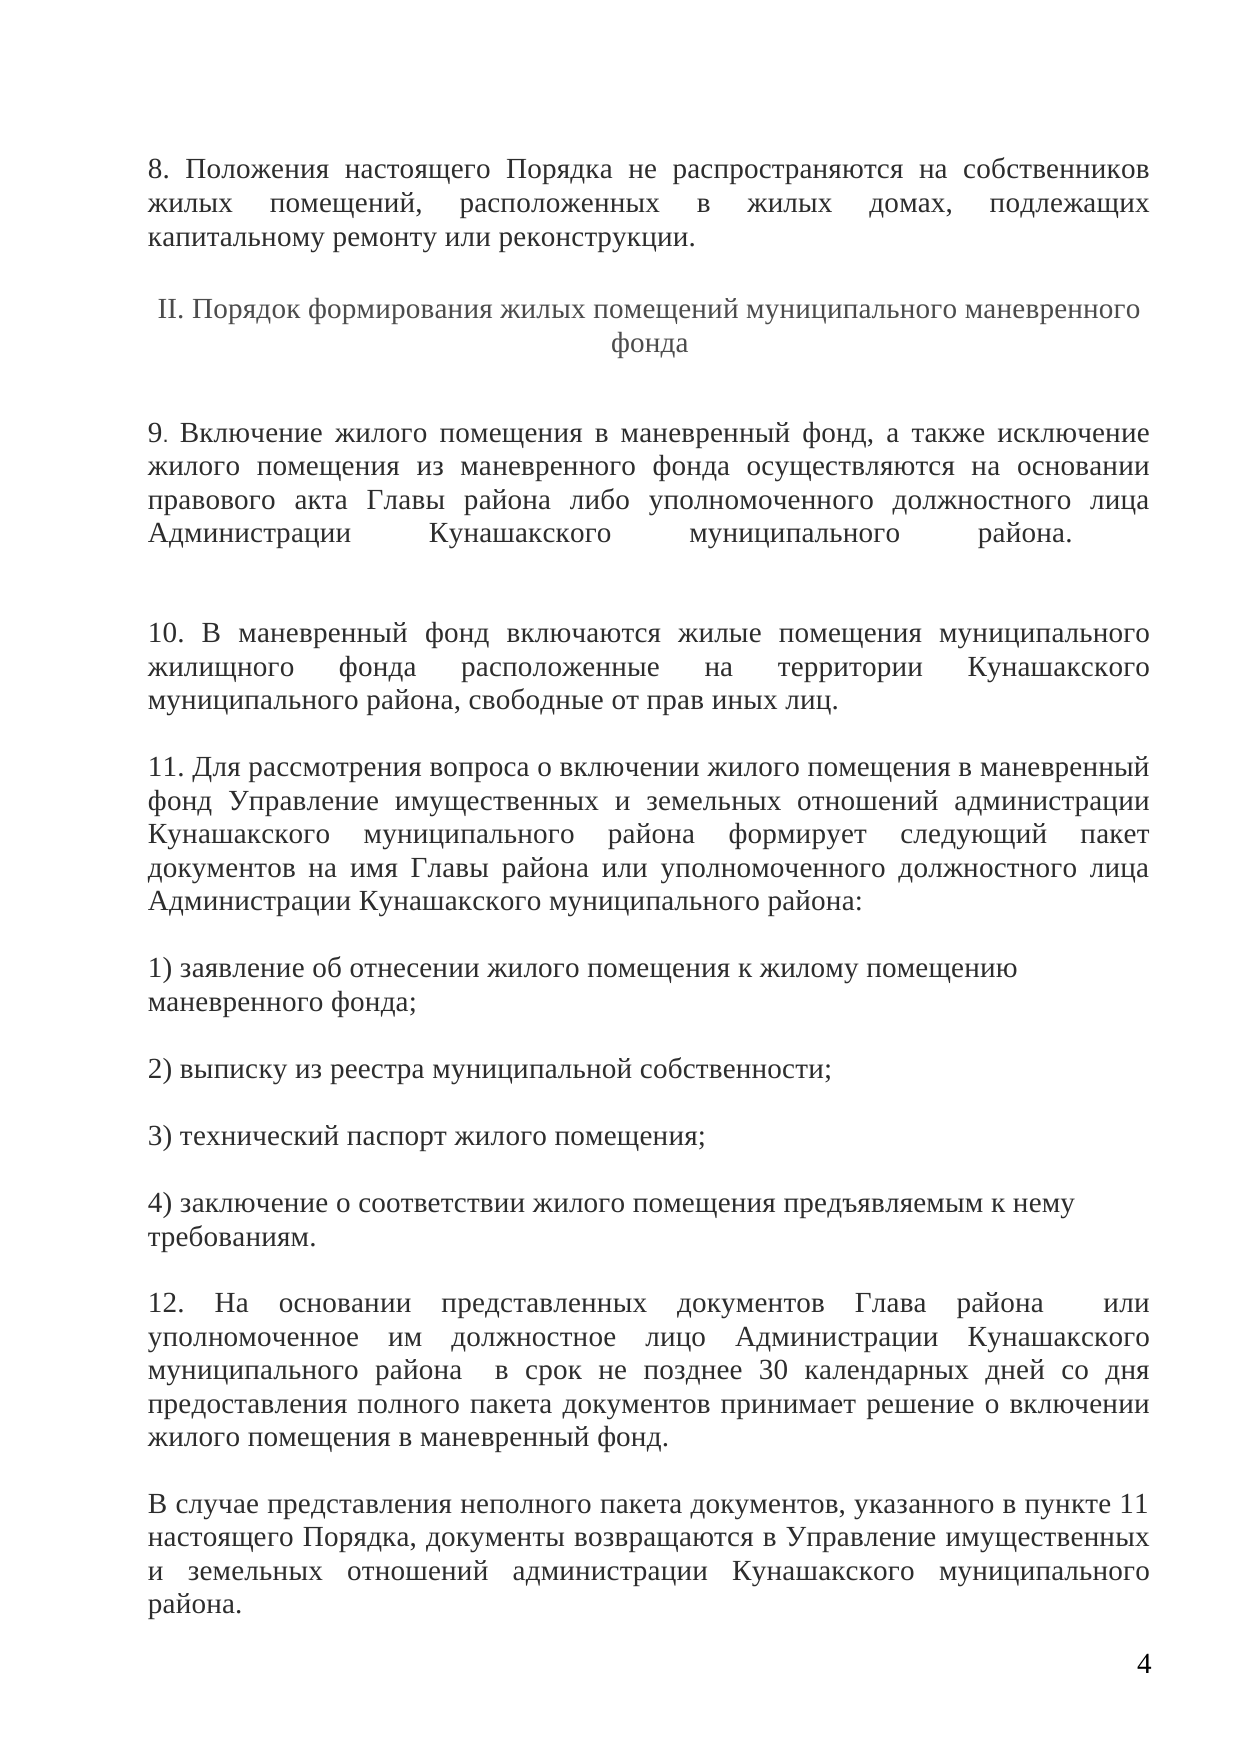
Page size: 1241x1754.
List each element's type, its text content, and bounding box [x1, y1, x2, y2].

text 11. Для рассмотрения вопроса о включении жилого помещения в маневренный фонд Управление имущественных и земельных отношений администрации Кунашакского муниципального района формирует следующий пакет документов на имя Главы района или уполномоченного должностного лица Администрации Кунашакского муниципального района: [148, 716, 1152, 917]
text 8. Положения настоящего Порядка не распространяются на собственников жилых помещений, расположенных в жилых домах, подлежащих капитальному ремонту или реконструкции. [148, 118, 1152, 252]
text 1) заявление об отнесении жилого помещения к жилому помещению маневренного фонда; [148, 917, 1152, 1018]
text 3) технический паспорт жилого помещения; [148, 1085, 1152, 1152]
text 9. Включение жилого помещения в маневренный фонд, а также исключение жилого помещения из маневренного фонда осуществляются на основании правового акта Главы района либо уполномоченного должностного лица Администрации Кунашакского муниципального района. [148, 382, 1152, 582]
text 10. В маневренный фонд включаются жилые помещения муниципального жилищного фонда расположенные на территории Кунашакского муниципального района, свободные от прав иных лиц. [148, 582, 1152, 716]
text 4) заключение о соответствии жилого помещения предъявляемым к нему требованиям. [148, 1152, 1152, 1252]
text II. Порядок формирования жилых помещений муниципального маневренного фонда [148, 291, 1152, 358]
text 12. На основании представленных документов Глава района или уполномоченное им должностное лицо Администрации Кунашакского муниципального района в срок не позднее 30 календарных дней со дня предоставления полного пакета документов принимает решение о включении жилого помещения в маневренный фонд. [148, 1252, 1152, 1453]
text 2) выписку из реестра муниципальной собственности; [148, 1018, 1152, 1085]
text В случае представления неполного пакета документов, указанного в пункте 11 настоящего Порядка, документы возвращаются в Управление имущественных и земельных отношений администрации Кунашакского муниципального района. [148, 1453, 1152, 1620]
